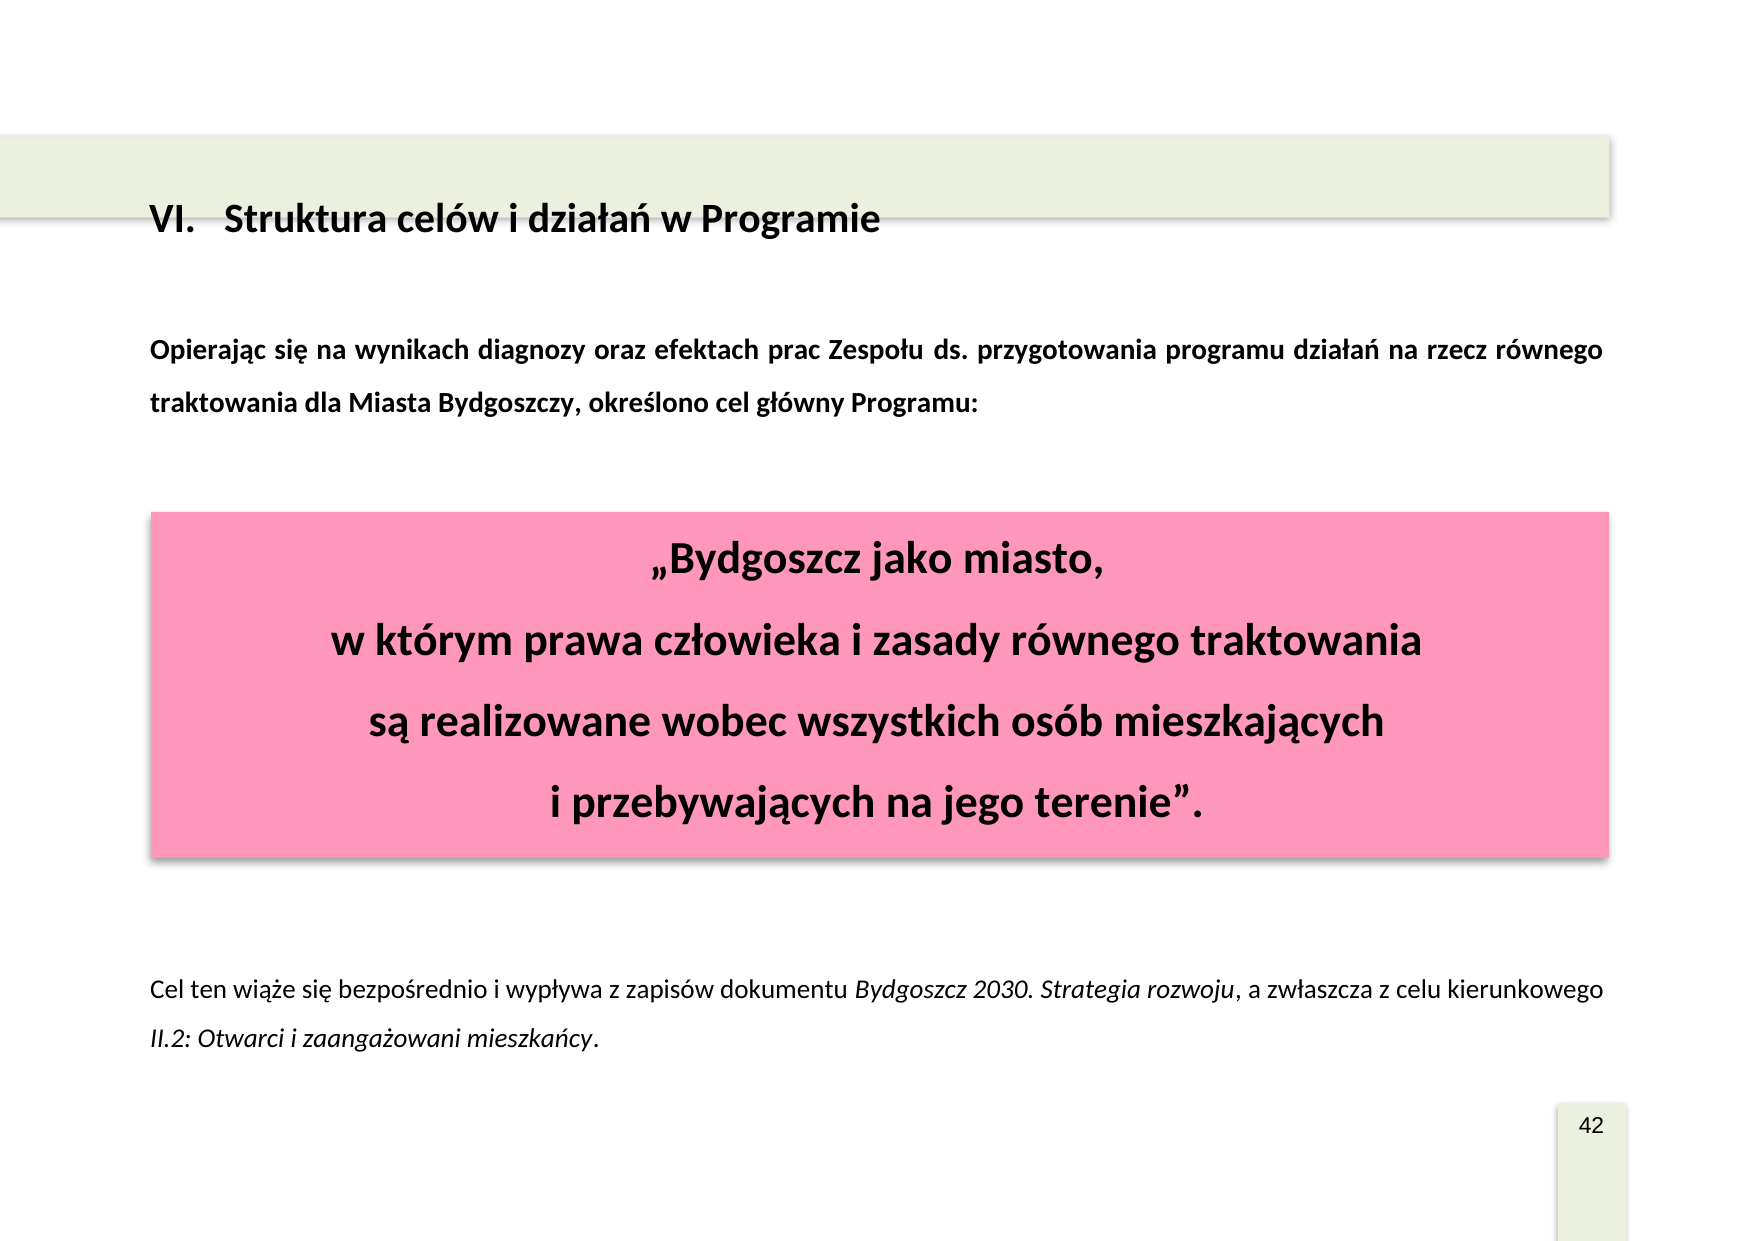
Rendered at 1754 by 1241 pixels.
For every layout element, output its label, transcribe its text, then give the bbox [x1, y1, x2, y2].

subtitle Struktura celów i działań w Programie [149, 192, 1604, 242]
text „Bydgoszcz jako miasto, w którym prawa człowieka i zasady równego traktowania są realizowane wobec wszystkich osób mieszkających i przebywających na jego terenie”. [150, 529, 1604, 828]
text Cel ten wiąże się bezpośrednio i wypływa z zapisów dokumentu Bydgoszcz 2030. Strategia rozwoju, a zwłaszcza z celu kierunkowego II.2: Otwarci i zaangażowani mieszkańcy. [150, 972, 1604, 1054]
text Opierając się na wynikach diagnozy oraz efektach prac Zespołu ds. przygotowania programu działań na rzecz równego traktowania dla Miasta Bydgoszczy, określono cel główny Programu: [150, 331, 1604, 420]
